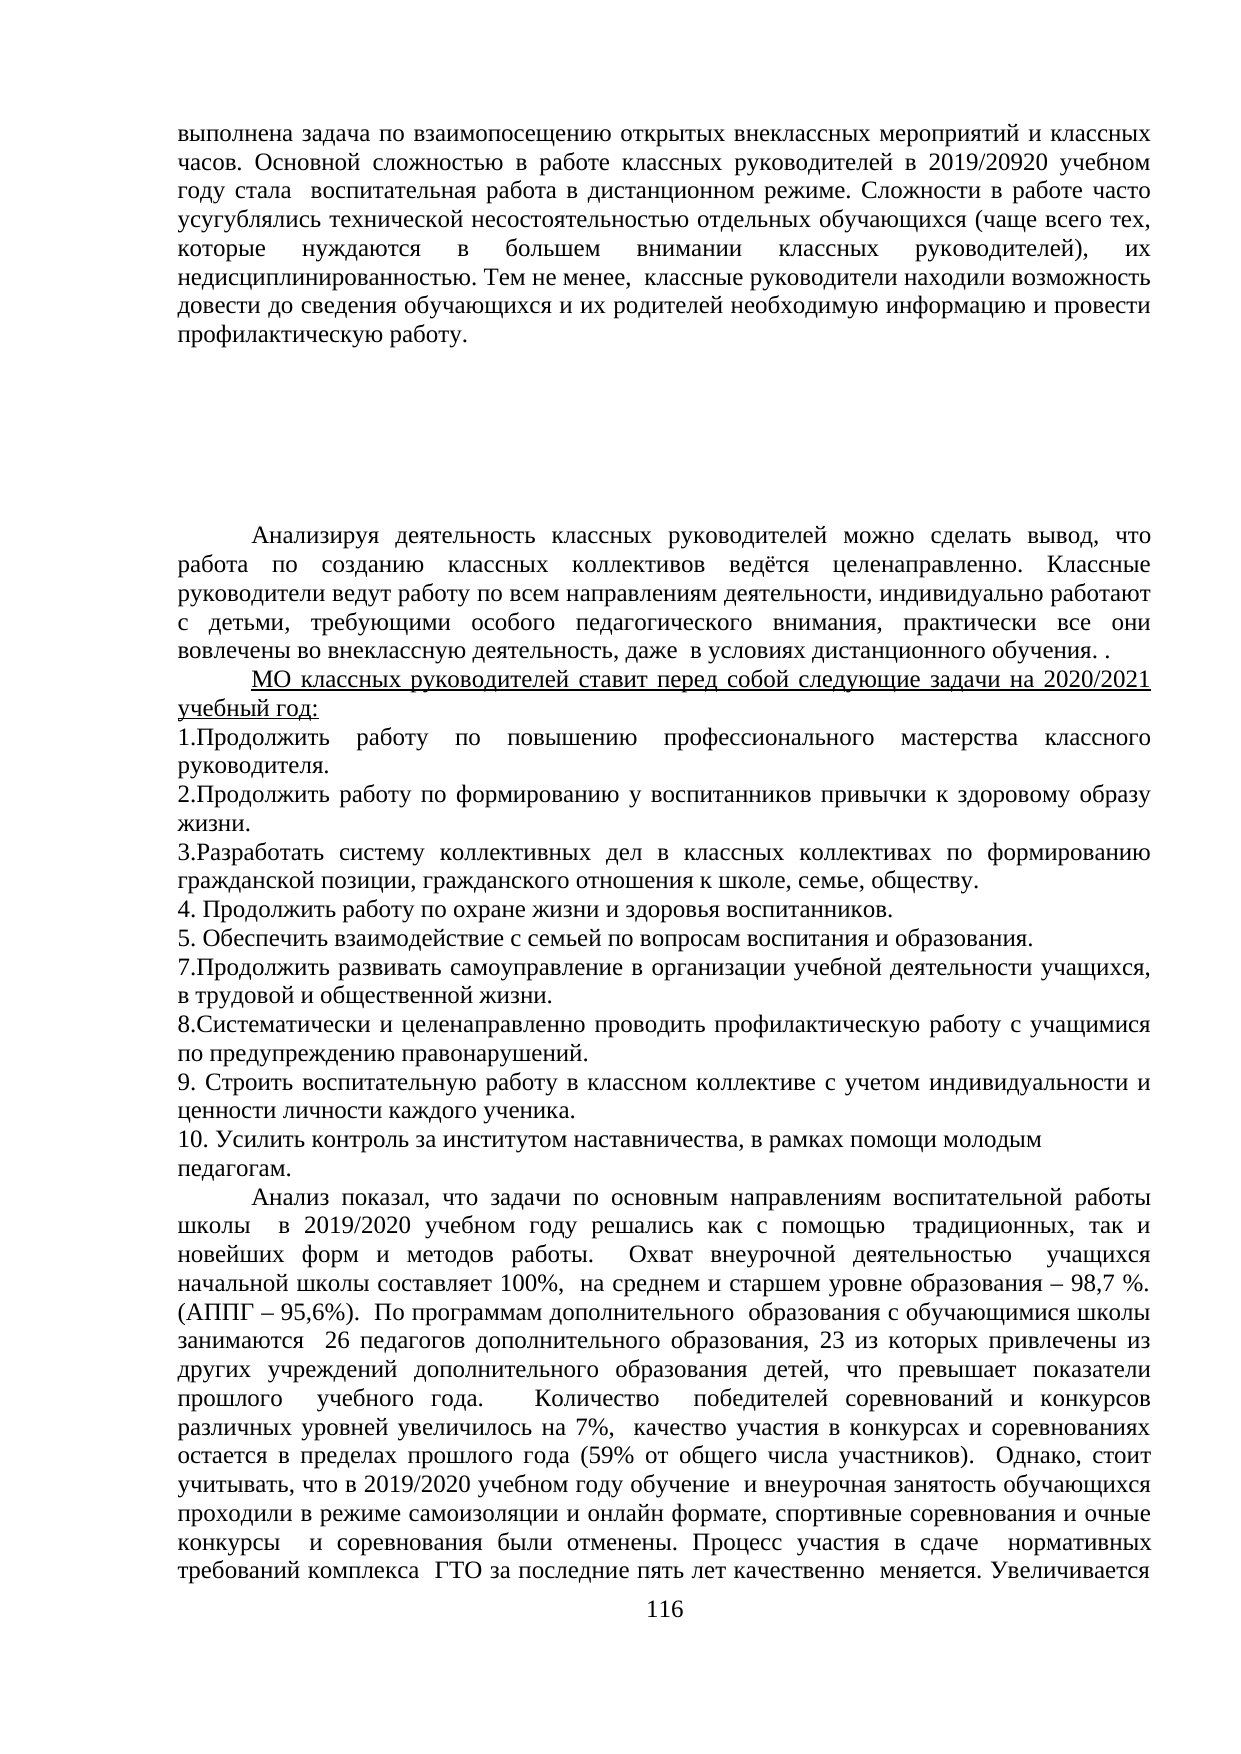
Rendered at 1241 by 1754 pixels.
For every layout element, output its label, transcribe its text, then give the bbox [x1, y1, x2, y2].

text Анализируя деятельность классных руководителей можно сделать вывод, что работа по созданию классных коллективов ведётся целенаправленно. Классные руководители ведут работу по всем направлениям деятельности, индивидуально работают с детьми, требующими особого педагогического внимания, практически все они вовлечены во внеклассную деятельность, даже в условиях дистанционного обучения. . [177, 521, 1152, 664]
text 10. Усилить контроль за институтом наставничества, в рамках помощи молодым педагогам. [177, 1124, 1152, 1182]
text 1.Продолжить работу по повышению профессионального мастерства классного руководителя. [177, 722, 1152, 779]
text 2.Продолжить работу по формированию у воспитанников привычки к здоровому образу жизни. [177, 779, 1152, 837]
text 4. Продолжить работу по охране жизни и здоровья воспитанников. [177, 894, 1152, 923]
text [177, 1182, 1152, 1584]
text 8.Систематически и целенаправленно проводить профилактическую работу с учащимися по предупреждению правонарушений. [177, 1009, 1152, 1067]
text 5. Обеспечить взаимодействие с семьей по вопросам воспитания и образования. [177, 923, 1152, 952]
text 3.Разработать систему коллективных дел в классных коллективах по формированию гражданской позиции, гражданского отношения к школе, семье, обществу. [177, 837, 1152, 894]
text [177, 118, 1152, 348]
text 9. Строить воспитательную работу в классном коллективе с учетом индивидуальности и ценности личности каждого ученика. [177, 1067, 1152, 1124]
text 7.Продолжить развивать самоуправление в организации учебной деятельности учащихся, в трудовой и общественной жизни. [177, 952, 1152, 1009]
text МО классных руководителей ставит перед собой следующие задачи на 2020/2021 учебный год: [177, 664, 1152, 722]
